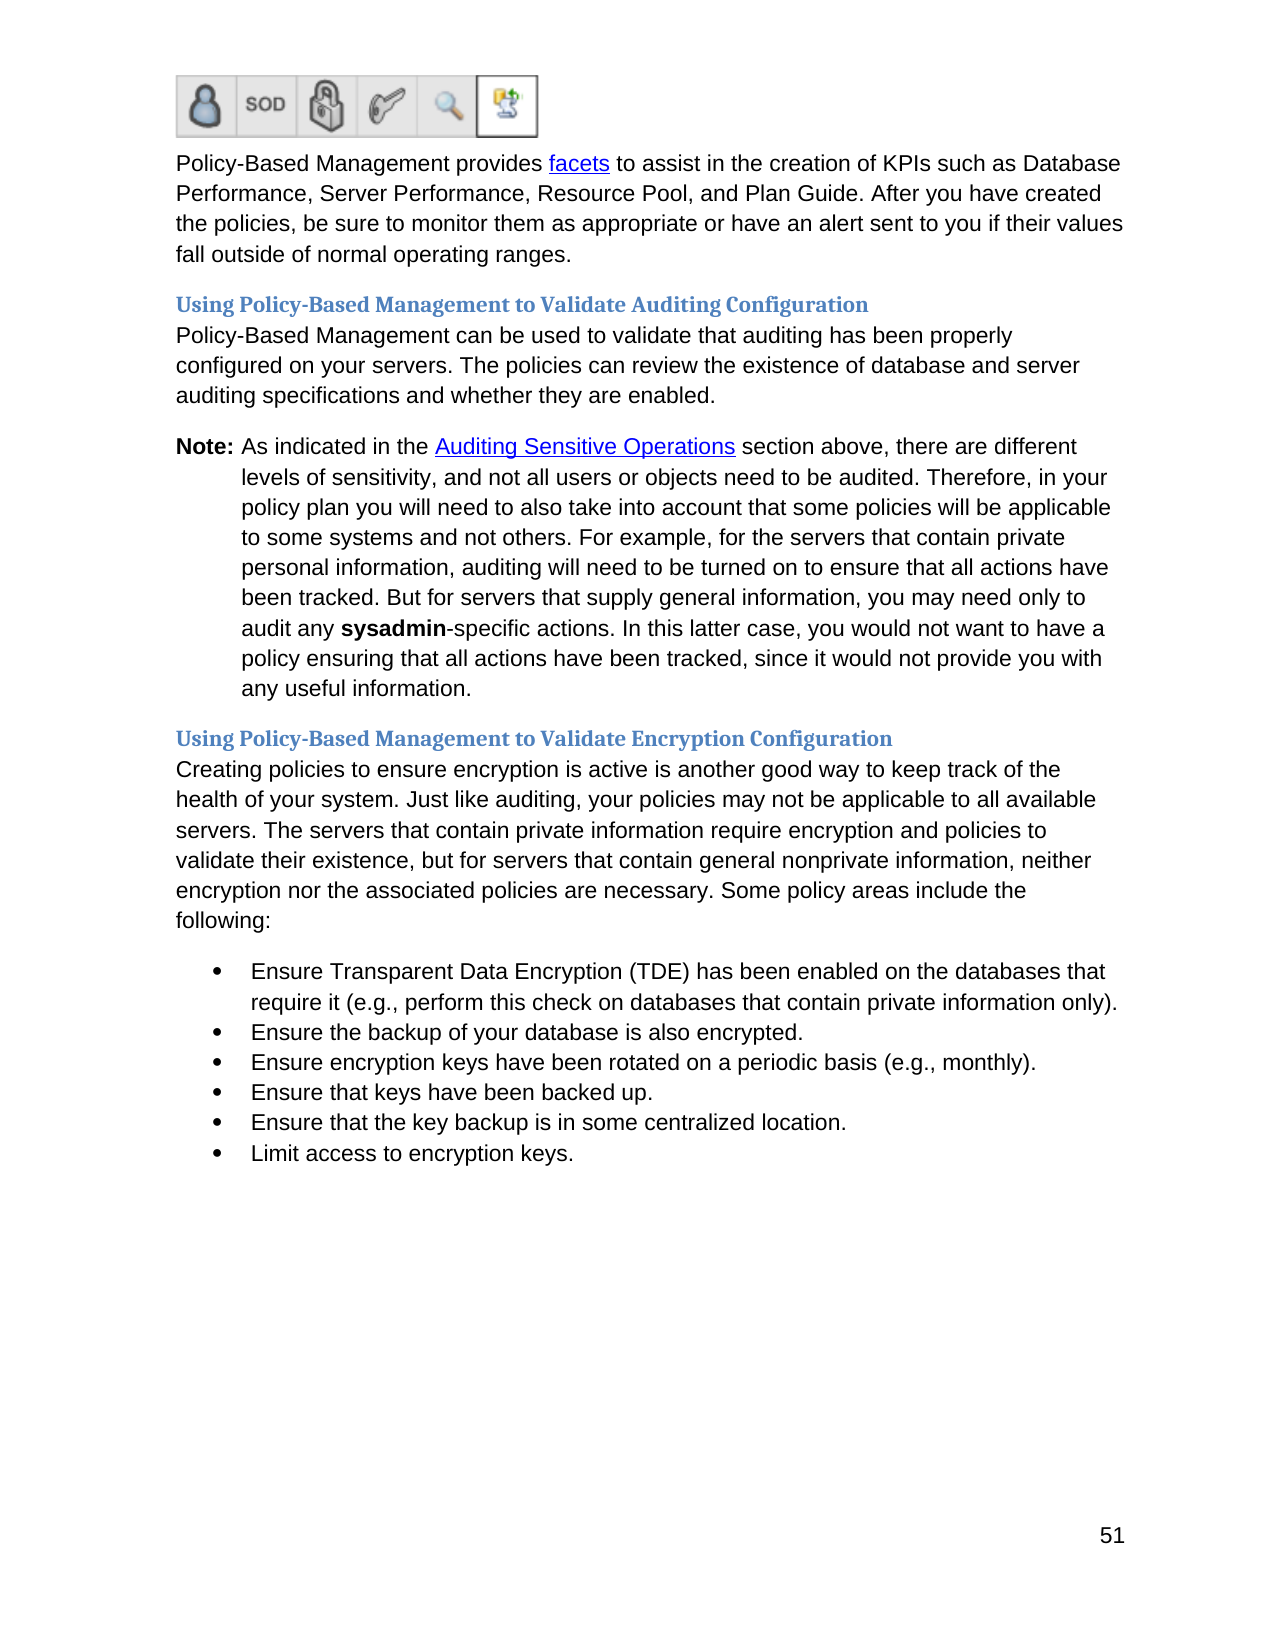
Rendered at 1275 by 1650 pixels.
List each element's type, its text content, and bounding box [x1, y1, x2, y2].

picture [175, 75, 539, 138]
list Ensure that keys have been backed up. [213, 1079, 1125, 1106]
text Policy-Based Management provides facets to assist in the creation of KPIs such as Database Performance, Server Performance, Resource Pool, and Plan Guide. After you have created the policies, be sure to monitor them as appropriate or have an alert sent to you if their values fall outside of normal operating ranges. [176, 150, 1125, 267]
list Ensure that the key backup is in some centralized location. [213, 1109, 1125, 1136]
text Creating policies to ensure encryption is active is another good way to keep track of the health of your system. Just like auditing, your policies may not be applicable to all available servers. The servers that contain private information require encryption and policies to validate their existence, but for servers that contain general nonprivate information, neither encryption nor the associated policies are necessary. Some policy areas include the following: [176, 756, 1125, 934]
text Policy-Based Management can be used to validate that auditing has been properly configured on your servers. The policies can review the existence of database and server auditing specifications and whether they are enabled. [176, 322, 1125, 409]
subtitle Using Policy-Based Management to Validate Auditing Configuration [176, 292, 1125, 318]
list Ensure Transparent Data Encryption (TDE) has been enabled on the databases that require it (e.g., perform this check on databases that contain private information only). [213, 958, 1125, 1015]
subtitle Using Policy-Based Management to Validate Encryption Configuration [176, 726, 1125, 752]
list Ensure encryption keys have been rotated on a periodic basis (e.g., monthly). [213, 1049, 1125, 1075]
list Ensure the backup of your database is also encrypted. [213, 1019, 1125, 1045]
text Note: As indicated in the Auditing Sensitive Operations section above, there are different levels of sensitivity, and not all users or objects need to be audited. Therefore, in your policy plan you will need to also take into account that some policies will be applicable to some systems and not others. For example, for the servers that contain private personal information, auditing will need to be turned on to ensure that all actions have been tracked. But for servers that supply general information, you may need only to audit any sysadmin-specific actions. In this latter case, you would not want to have a policy ensuring that all actions have been tracked, since it would not provide you with any useful information. [176, 433, 1125, 701]
list Limit access to encryption keys. [213, 1139, 1125, 1166]
